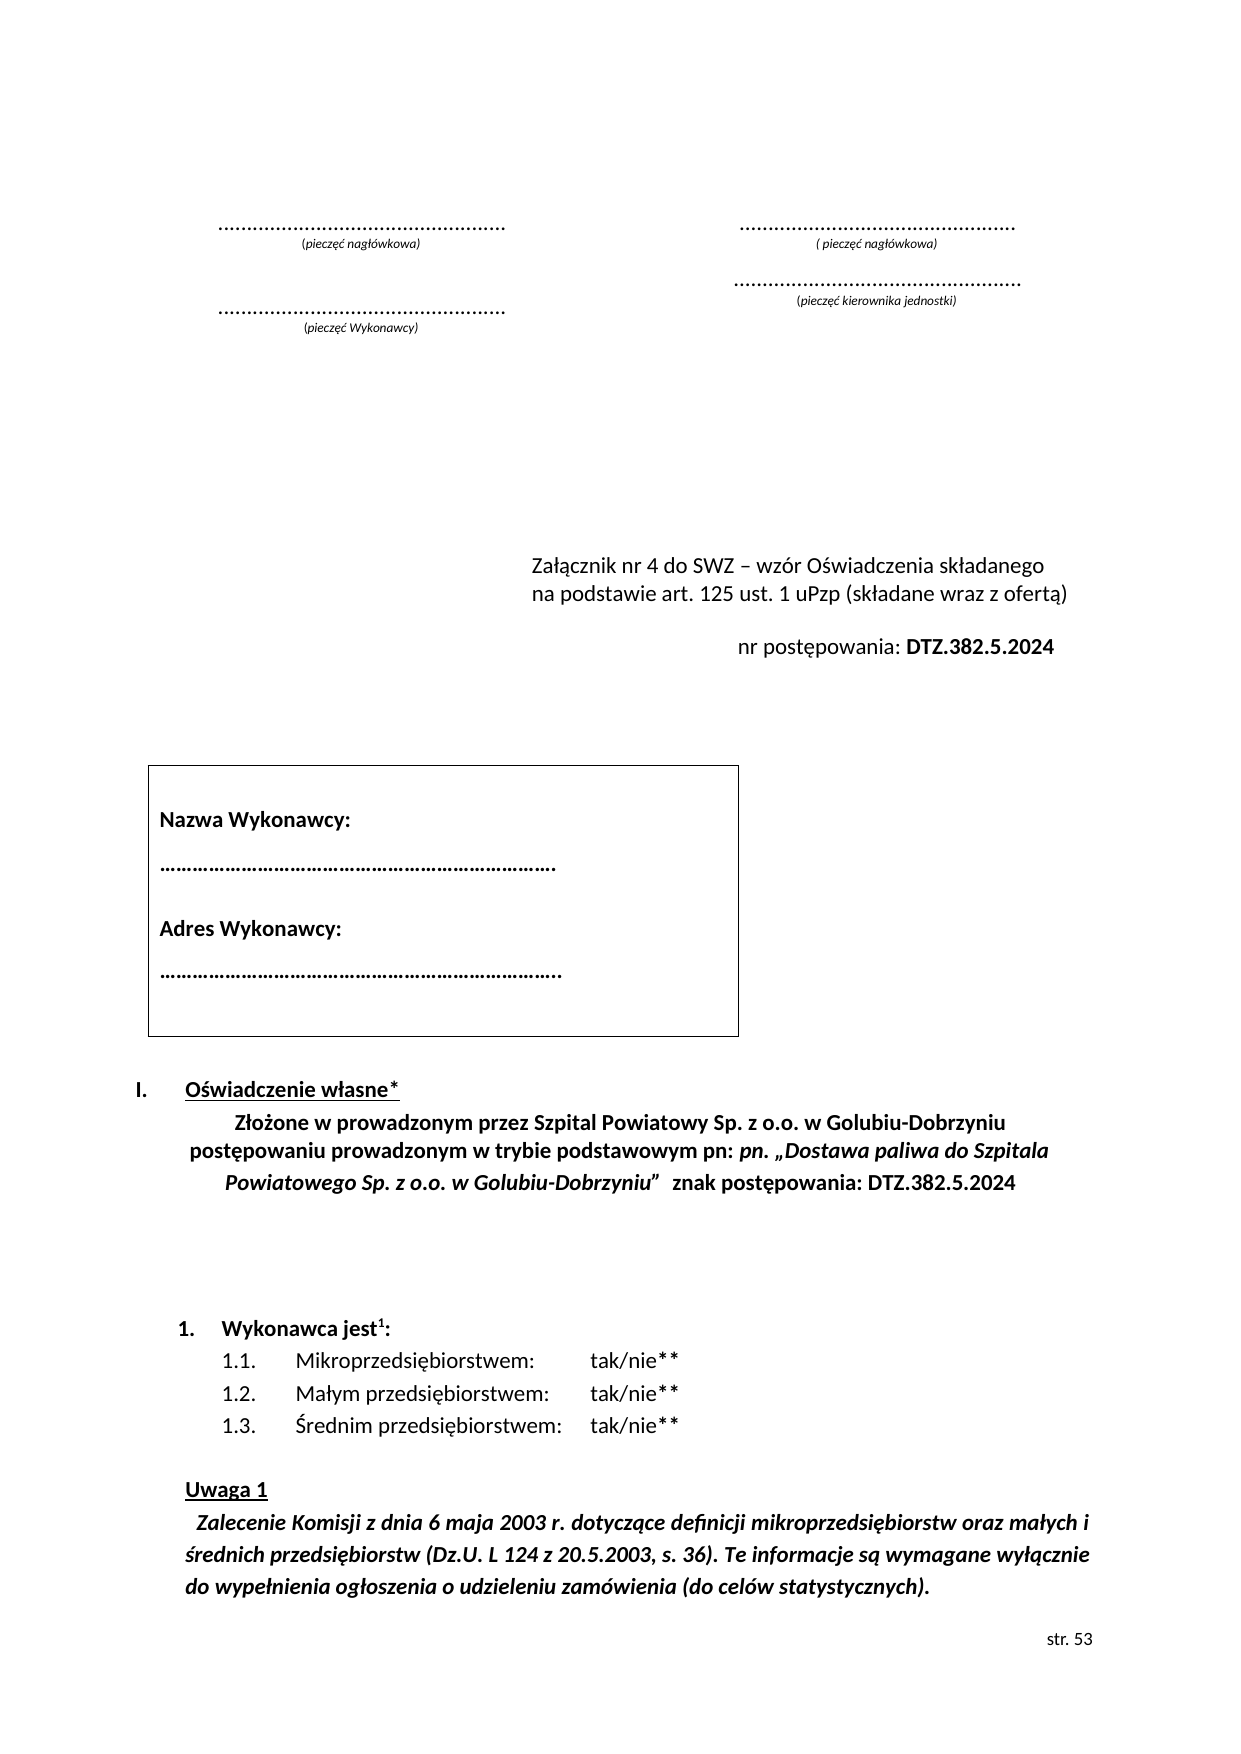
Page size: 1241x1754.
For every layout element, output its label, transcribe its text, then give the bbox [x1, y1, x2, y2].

list Mikroprzedsiębiorstwem: tak/nie** [221, 1347, 1093, 1375]
text postępowaniu prowadzonym w trybie podstawowym pn: pn. „Dostawa paliwa do Szpitala Powiatowego Sp. z o.o. w Golubiu-Dobrzyniu” znak postępowania: DTZ.382.5.2024 [148, 1136, 1093, 1196]
list Małym przedsiębiorstwem: tak/nie** [221, 1379, 1093, 1407]
table_header Nazwa Wykonawcy: ………………………………………………………………. Adres Wykonawcy: ……………………………………………………………….. [149, 766, 738, 1036]
text Złożone w prowadzonym przez Szpital Powiatowy Sp. z o.o. w Golubiu-Dobrzyniu [148, 1108, 1093, 1136]
list nr postępowania: DTZ.382.5.2024 [738, 632, 1093, 661]
text Uwaga 1 [185, 1475, 1093, 1503]
table_cell ................................................ ( pieczęć nagłówkowa) .................................................. (pieczęć kierownika jednostki) [619, 152, 1136, 348]
text Zalecenie Komisji z dnia 6 maja 2003 r. dotyczące definicji mikroprzedsiębiorstw oraz małych i średnich przedsiębiorstw (Dz.U. L 124 z 20.5.2003, s. 36). Te informacje są wymagane wyłącznie do wypełnienia ogłoszenia o udzieleniu zamówienia (do celów statystycznych). [185, 1508, 1093, 1600]
list Wykonawca jest1: [177, 1314, 1093, 1342]
table_cell .................................................. (pieczęć nagłówkowa) .................................................. (pieczęć Wykonawcy) [105, 152, 619, 348]
list Średnim przedsiębiorstwem: tak/nie** [221, 1411, 1093, 1439]
list Oświadczenie własne* [148, 1076, 1093, 1103]
text Załącznik nr 4 do SWZ – wzór Oświadczenia składanego na podstawie art. 125 ust. 1 uPzp (składane wraz z ofertą) [532, 551, 1093, 607]
